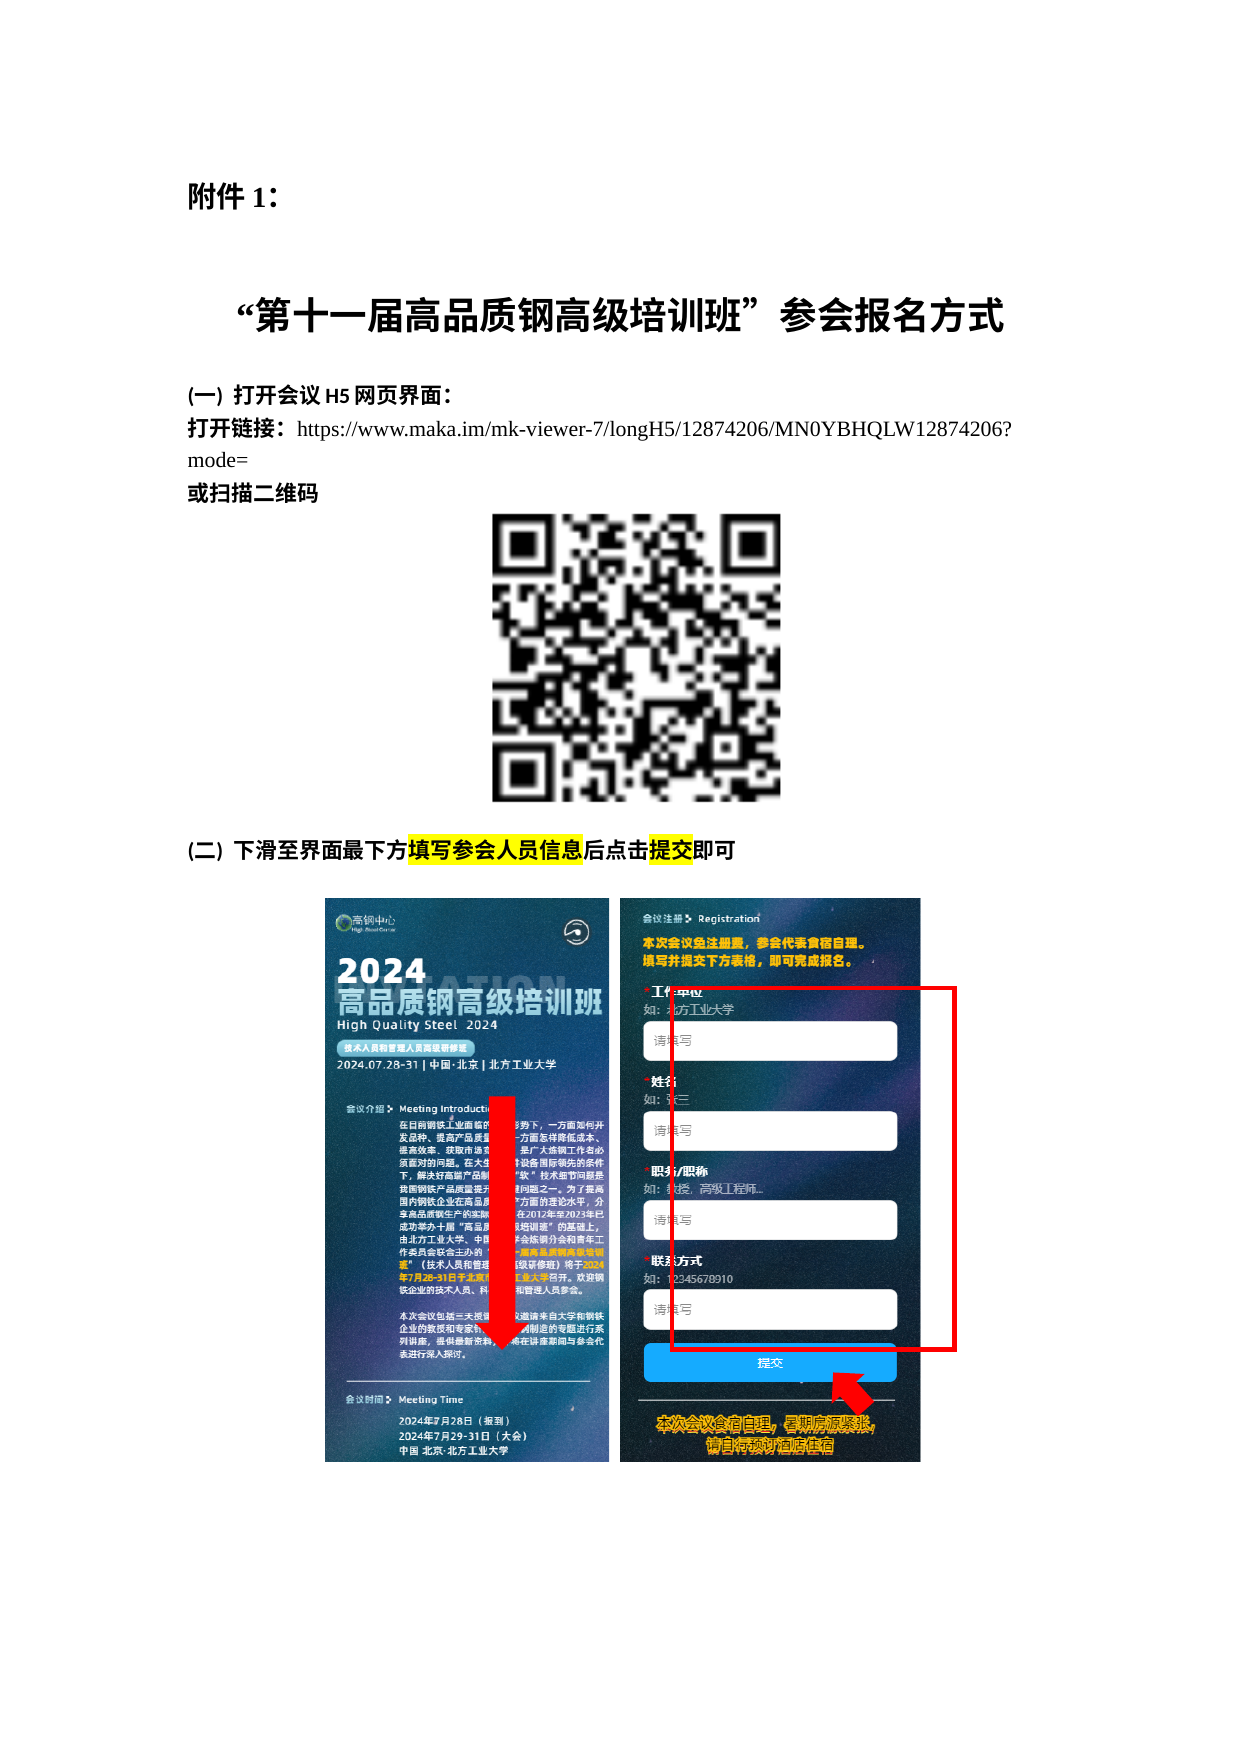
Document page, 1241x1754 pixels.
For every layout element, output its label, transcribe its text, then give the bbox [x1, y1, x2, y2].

text “第十一届高品质钢高级培训班”参会报名方式 [187, 281, 1053, 346]
picture [488, 508, 790, 810]
list 打开会议H5网页界面： [187, 378, 1053, 411]
picture [674, 990, 921, 1347]
text 或扫描二维码 [187, 476, 1053, 508]
text 附件1： [187, 162, 1053, 227]
text 打开链接：https://www.maka.im/mk-viewer-7/longH5/12874206/MN0YBHQLW12874206?mode= [187, 411, 1053, 476]
list 下滑至界面最下方填写参会人员信息后点击提交即可 [187, 833, 1053, 866]
picture [620, 898, 921, 1462]
picture [325, 898, 610, 1462]
